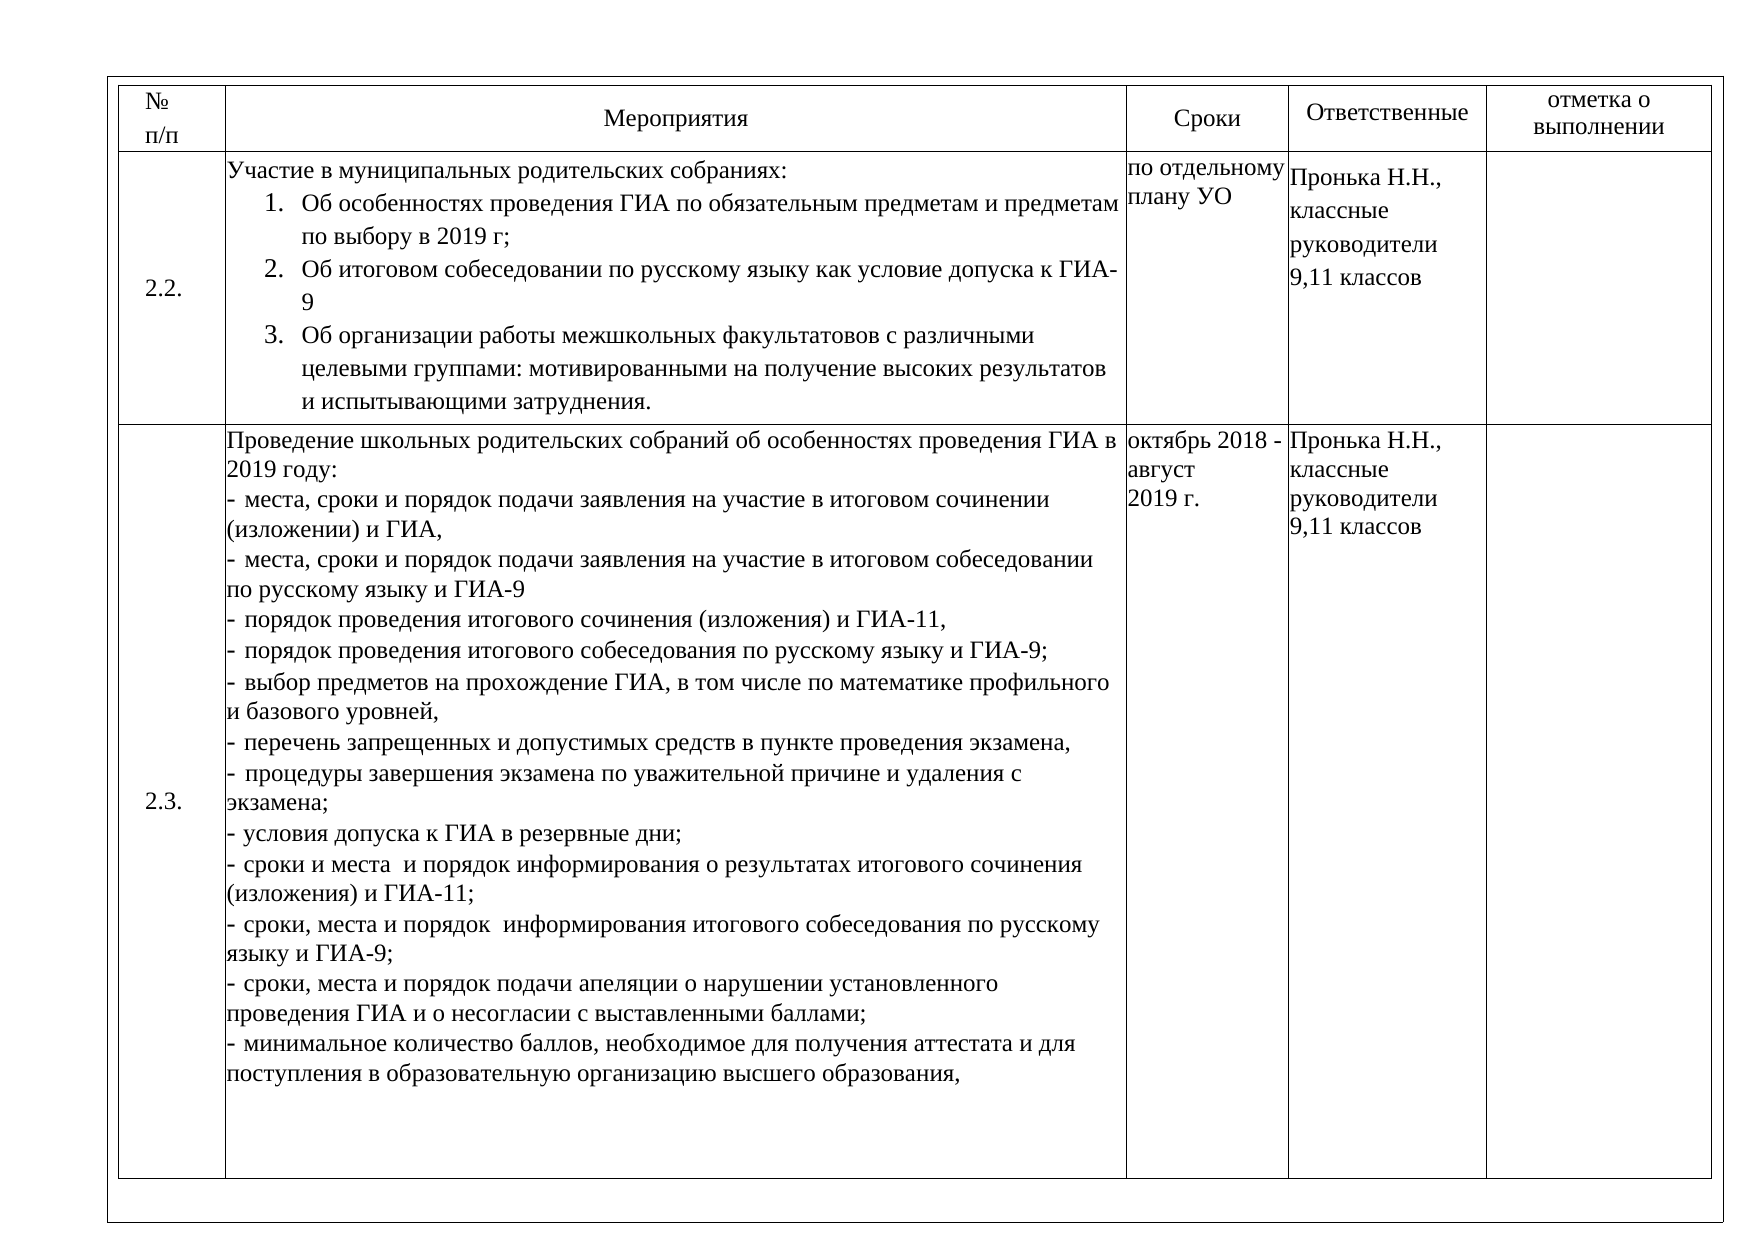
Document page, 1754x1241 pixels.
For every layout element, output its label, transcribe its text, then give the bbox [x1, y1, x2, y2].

table_header Сроки [1127, 86, 1288, 151]
table_header отметка о выполнении [1487, 86, 1711, 151]
table_cell [1487, 152, 1711, 424]
table_cell октябрь 2018 -август 2019 г. [1127, 425, 1288, 1178]
table_cell Проведение школьных родительских собраний об особенностях проведения ГИА в 2019 году: места, сроки и порядок подачи заявления на участие в итоговом сочинении (изложении) и ГИА, места, сроки и порядок подачи заявления на участие в итоговом собеседовании по русскому языку и ГИА-9 порядок проведения итогового сочинения (изложения) и ГИА-11, порядок проведения итогового собеседования по русскому языку и ГИА-9; выбор предметов на прохождение ГИА, в том числе по математике профильного и базового уровней, перечень запрещенных и допустимых средств в пункте проведения экзамена, процедуры завершения экзамена по уважительной причине и удаления с экзамена; условия допуска к ГИА в резервные дни; сроки и места и порядок информирования о результатах итогового сочинения (изложения) и ГИА-11; сроки, места и порядок информирования итогового собеседования по русскому языку и ГИА-9; сроки, места и порядок подачи апеляции о нарушении установленного проведения ГИА и о несогласии с выставленными баллами; минимальное количество баллов, необходимое для получения аттестата и для поступления в образовательную организацию высшего образования, [226, 425, 1126, 1178]
table_header Мероприятия [226, 86, 1126, 151]
table_header Ответственные [1289, 86, 1486, 151]
table_cell Участие в муниципальных родительских собраниях: Об особенностях проведения ГИА по обязательным предметам и предметам по выбору в 2019 г; Об итоговом собеседовании по русскому языку как условие допуска к ГИА-9 Об организации работы межшкольных факультатовов с различными целевыми группами: мотивированными на получение высоких результатов и испытывающими затруднения. [226, 152, 1126, 424]
table_cell [1487, 425, 1711, 1178]
table_header № п/п [119, 86, 225, 151]
table_cell 2.3. [119, 425, 225, 1178]
table_cell Пронька Н.Н., классные руководители 9,11 классов [1289, 152, 1486, 424]
table_cell Пронька Н.Н., классные руководители 9,11 классов [1289, 425, 1486, 1178]
table_cell 2.2. [119, 152, 225, 424]
table_cell по отдельному плану УО [1127, 152, 1288, 424]
